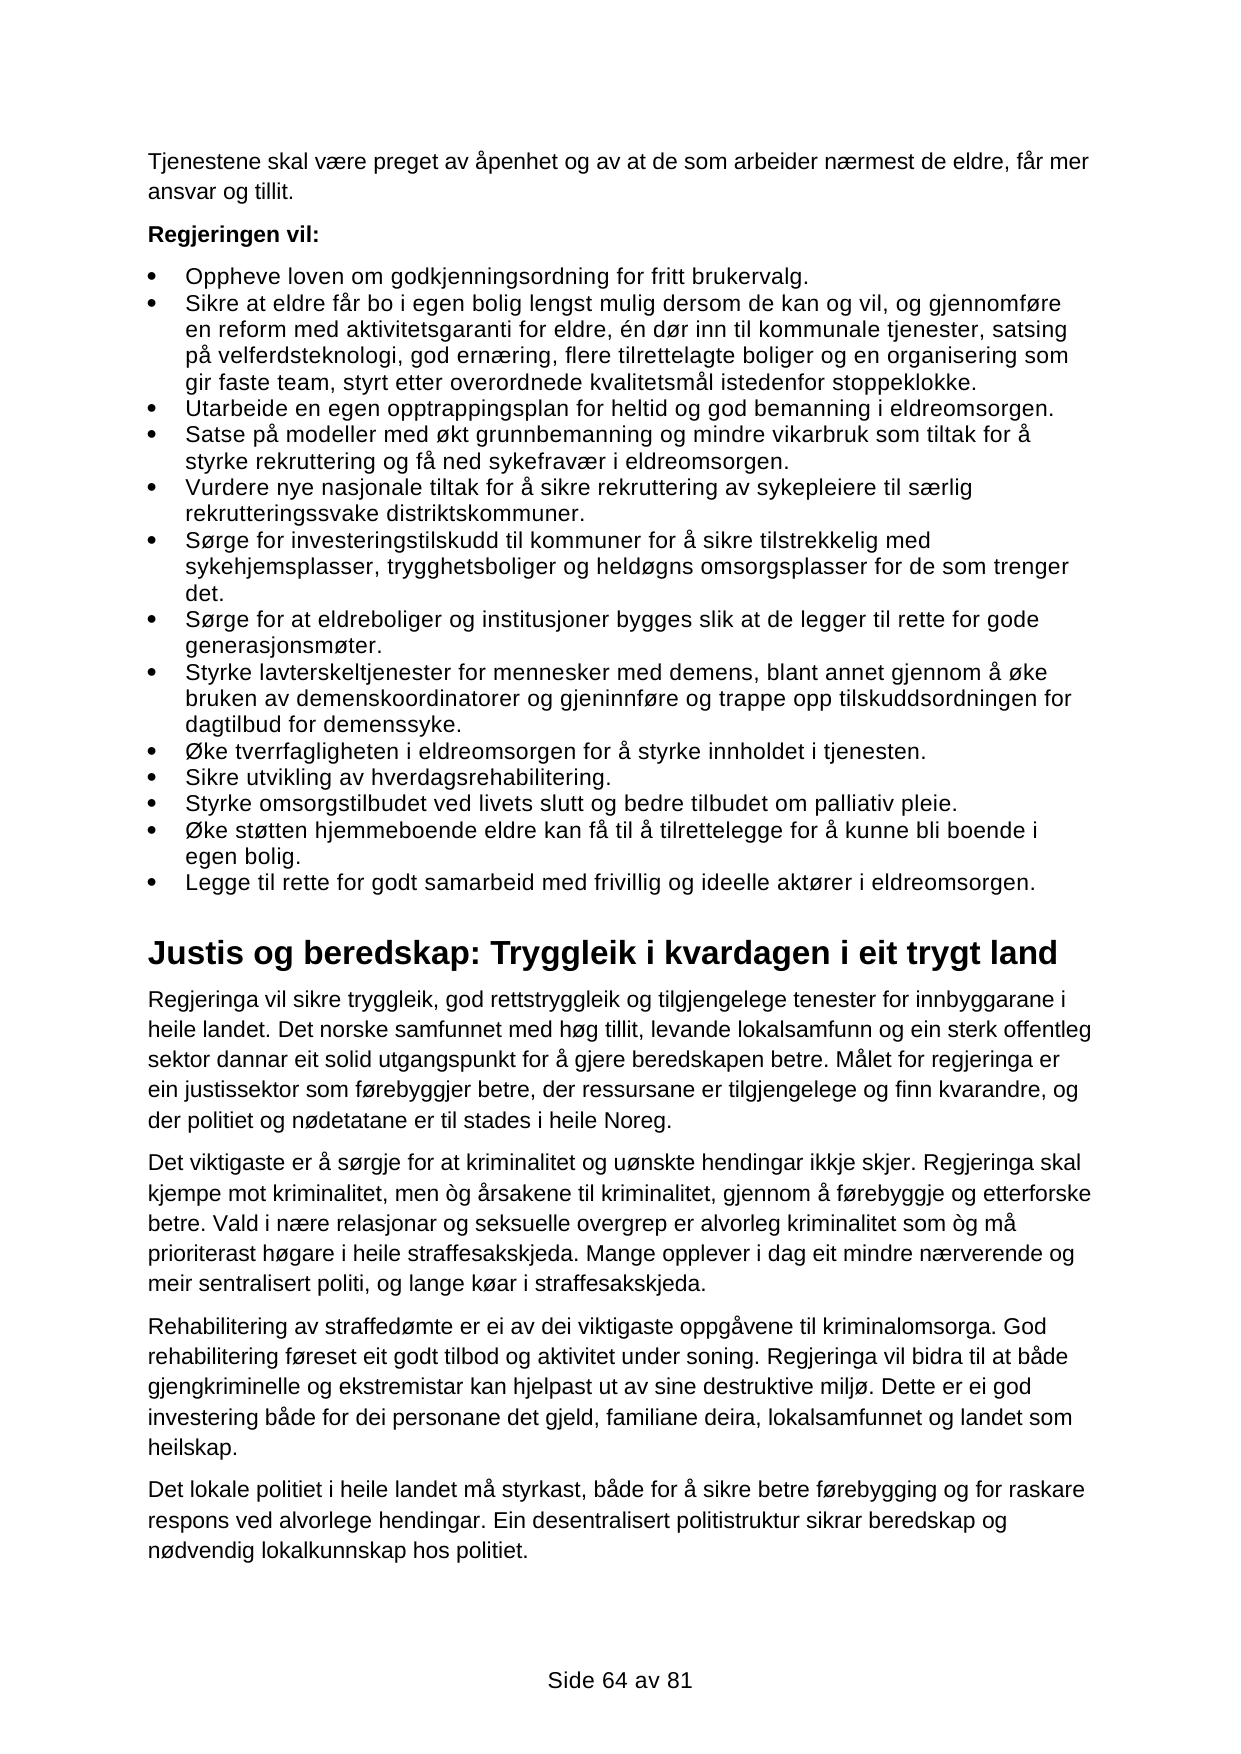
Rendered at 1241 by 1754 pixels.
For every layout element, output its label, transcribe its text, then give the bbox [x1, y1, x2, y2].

list Sørge for at eldreboliger og institusjoner bygges slik at de legger til rette for gode generasjonsmøter. [148, 606, 1093, 658]
list Styrke lavterskeltjenester for mennesker med demens, blant annet gjennom å øke bruken av demenskoordinatorer og gjeninnføre og trappe opp tilskuddsordningen for dagtilbud for demenssyke. [148, 658, 1093, 738]
list Sikre utvikling av hverdagsrehabilitering. [148, 764, 1093, 790]
list Øke støtten hjemmeboende eldre kan få til å tilrettelegge for å kunne bli boende i egen bolig. [148, 817, 1093, 869]
text Regjeringa vil sikre tryggleik, god rettstryggleik og tilgjengelege tenester for innbyggarane i heile landet. Det norske samfunnet med høg tillit, levande lokalsamfunn og ein sterk offentleg sektor dannar eit solid utgangspunkt for å gjere beredskapen betre. Målet for regjeringa er ein justissektor som førebyggjer betre, der ressursane er tilgjengelege og finn kvarandre, og der politiet og nødetatane er til stades i heile Noreg. [148, 986, 1093, 1133]
list Vurdere nye nasjonale tiltak for å sikre rekruttering av sykepleiere til særlig rekrutteringssvake distriktskommuner. [148, 474, 1093, 527]
text Det lokale politiet i heile landet må styrkast, både for å sikre betre førebygging og for raskare respons ved alvorlege hendingar. Ein desentralisert politistruktur sikrar beredskap og nødvendig lokalkunnskap hos politiet. [148, 1476, 1093, 1563]
list Sikre at eldre får bo i egen bolig lengst mulig dersom de kan og vil, og gjennomføre en reform med aktivitetsgaranti for eldre, én dør inn til kommunale tjenester, satsing på velferdsteknologi, god ernæring, flere tilrettelagte boliger og en organisering som gir faste team, styrt etter overordnede kvalitetsmål istedenfor stoppeklokke. [148, 289, 1093, 395]
text Justis og beredskap: Tryggleik i kvardagen i eit trygt land [148, 933, 1093, 972]
list Oppheve loven om godkjenningsordning for fritt brukervalg. [148, 263, 1093, 289]
text Rehabilitering av straffedømte er ei av dei viktigaste oppgåvene til kriminalomsorga. God rehabilitering føreset eit godt tilbod og aktivitet under soning. Regjeringa vil bidra til at både gjengkriminelle og ekstremistar kan hjelpast ut av sine destruktive miljø. Dette er ei god investering både for dei personane det gjeld, familiane deira, lokalsamfunnet og landet som heilskap. [148, 1313, 1093, 1460]
text Regjeringen vil: [148, 221, 1093, 247]
list Styrke omsorgstilbudet ved livets slutt og bedre tilbudet om palliativ pleie. [148, 790, 1093, 817]
list Satse på modeller med økt grunnbemanning og mindre vikarbruk som tiltak for å styrke rekruttering og få ned sykefravær i eldreomsorgen. [148, 421, 1093, 474]
list Sørge for investeringstilskudd til kommuner for å sikre tilstrekkelig med sykehjemsplasser, trygghetsboliger og heldøgns omsorgsplasser for de som trenger det. [148, 527, 1093, 606]
list Øke tverrfagligheten i eldreomsorgen for å styrke innholdet i tjenesten. [148, 738, 1093, 764]
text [148, 148, 1093, 204]
list Utarbeide en egen opptrappingsplan for heltid og god bemanning i eldreomsorgen. [148, 395, 1093, 421]
text Det viktigaste er å sørgje for at kriminalitet og uønskte hendingar ikkje skjer. Regjeringa skal kjempe mot kriminalitet, men òg årsakene til kriminalitet, gjennom å førebyggje og etterforske betre. Vald i nære relasjonar og seksuelle overgrep er alvorleg kriminalitet som òg må prioriterast høgare i heile straffesakskjeda. Mange opplever i dag eit mindre nærverende og meir sentralisert politi, og lange køar i straffesakskjeda. [148, 1149, 1093, 1296]
list Legge til rette for godt samarbeid med frivillig og ideelle aktører i eldreomsorgen. [148, 869, 1093, 896]
